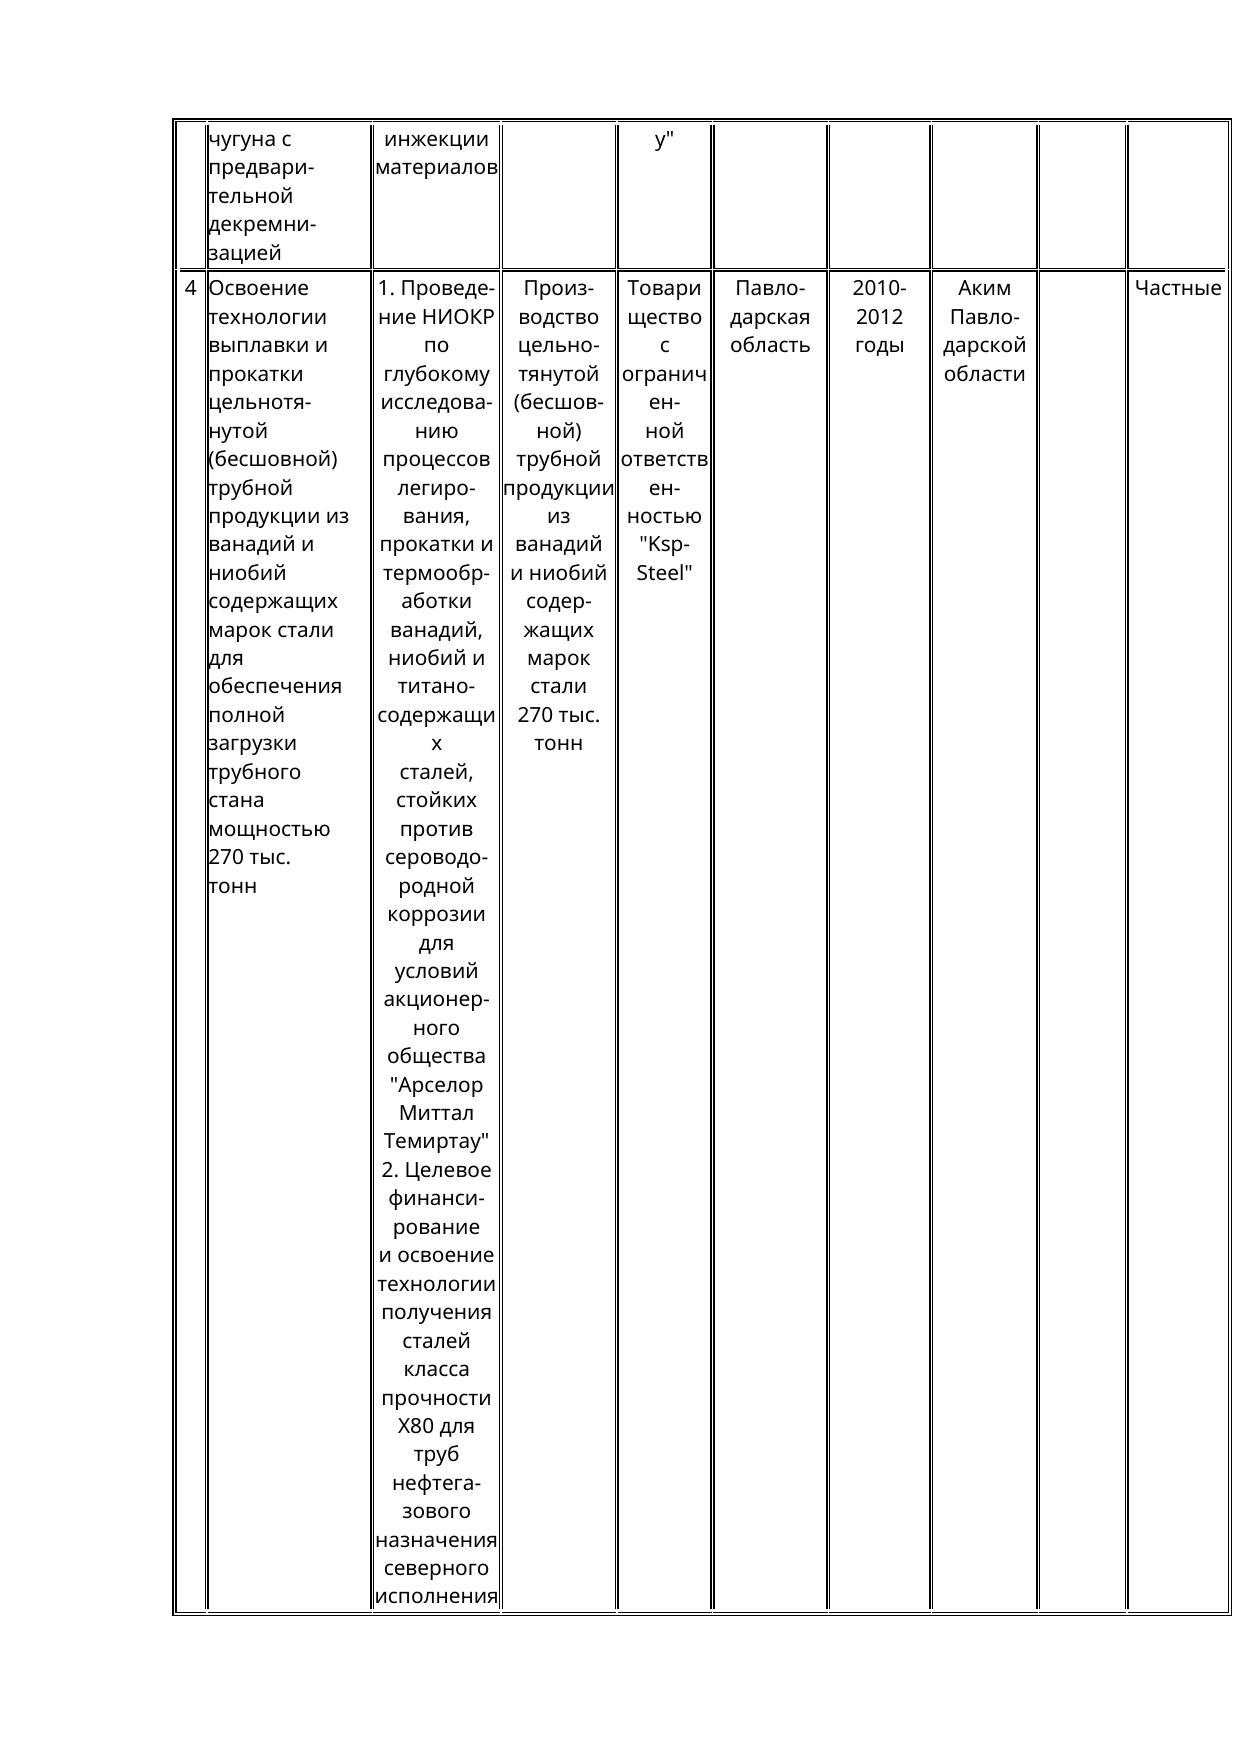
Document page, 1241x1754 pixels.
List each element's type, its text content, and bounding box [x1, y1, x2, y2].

table_cell 2010- 2012 годы [828, 122, 931, 268]
table_cell 1. Проведе- ние НИОКР по глубокому исследова- нию процессов легиро- вания, прокатки и термообр- аботки ванадий, ниобий и титано- содержащих сталей, стойких против сероводо- родной коррозии для условий акционер- ного общества "Арселор Миттал Темиртау" 2. Целевое финанси- рование и освоение технологии получения сталей класса прочности X80 для труб нефтега- зового назначения северного исполнения [372, 268, 501, 1612]
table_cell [713, 122, 828, 268]
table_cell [713, 272, 828, 1612]
table_cell - [501, 120, 617, 268]
table_cell 2010- 2012 годы [828, 271, 931, 1612]
table_cell Товарищество с ограничен- ной ответствен- ностью "Ksp-Steel" [617, 272, 712, 1612]
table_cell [931, 268, 1038, 1612]
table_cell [617, 122, 712, 268]
table_cell Освоение технологии выплавки и прокатки цельнотя- нутой (бесшовной) трубной продукции из ванадий и ниобий содержащих марок стали для обеспечения полной загрузки трубного стана мощностью 270 тыс. тонн [207, 272, 372, 1612]
table_cell Произ- водство цельно- тянутой (бесшов- ной) трубной продукции из ванадий и ниобий содер- жащих марок стали 270 тыс. тонн [501, 268, 617, 1612]
table_cell 4 [174, 268, 207, 1612]
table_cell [931, 120, 1038, 268]
table_cell Частные [1127, 122, 1228, 268]
table_cell [1038, 120, 1127, 268]
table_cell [372, 120, 501, 268]
table_cell [1038, 268, 1127, 1612]
table_cell 3 [177, 120, 207, 268]
table_cell Частные [1127, 268, 1230, 1612]
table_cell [207, 122, 372, 268]
